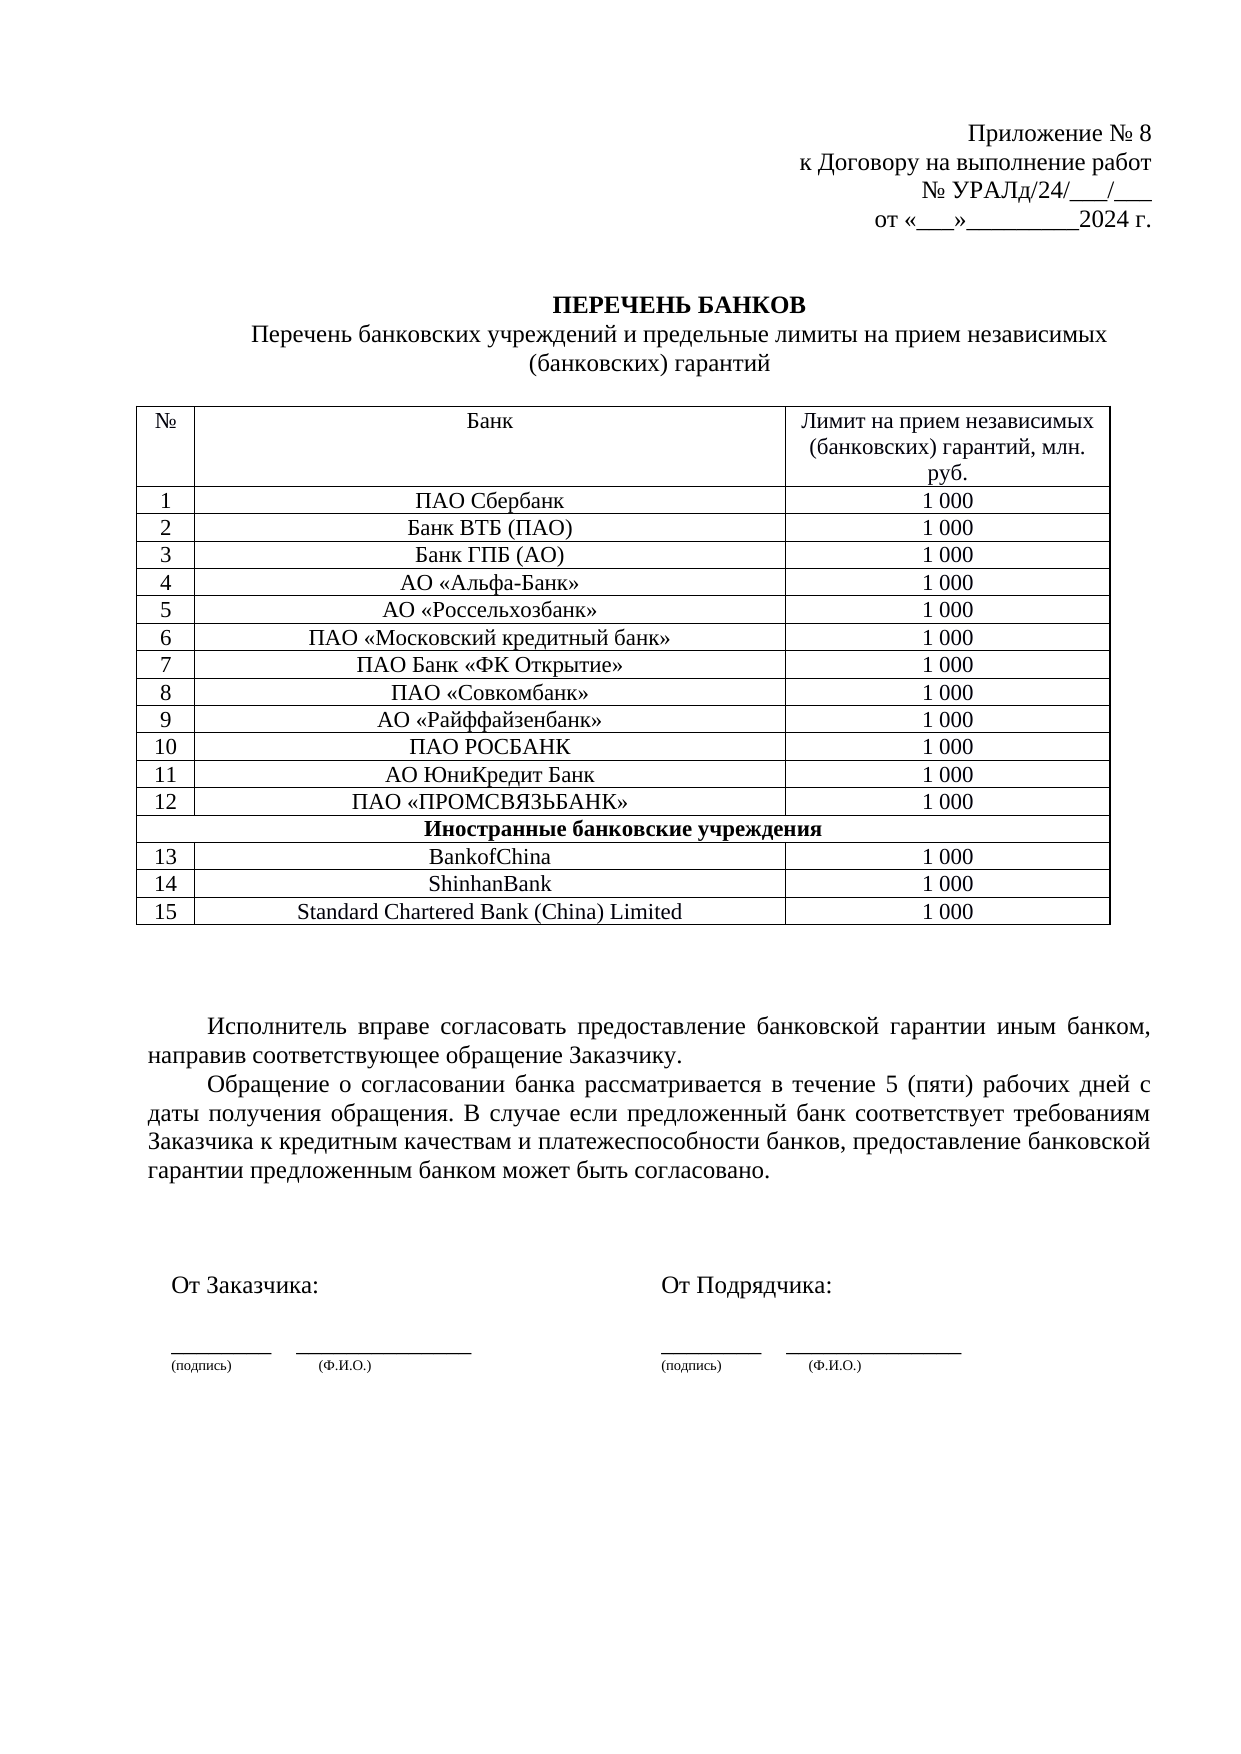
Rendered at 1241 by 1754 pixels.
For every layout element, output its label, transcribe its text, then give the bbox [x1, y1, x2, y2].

text от «___»_________2024 г. [148, 204, 1152, 233]
table_cell 1 000 [786, 487, 1109, 513]
table_cell 1 000 [786, 596, 1109, 623]
text ПЕРЕЧЕНЬ БАНКОВ [148, 291, 1152, 319]
table_cell АО «Россельхозбанк» [195, 596, 785, 623]
table_cell АО «Райффайзенбанк» [195, 706, 785, 732]
table_cell 1 000 [786, 706, 1109, 732]
table_cell 8 [137, 679, 194, 705]
table_cell 4 [137, 569, 194, 595]
table_cell 6 [137, 624, 194, 650]
table_cell ПАО «ПРОМСВЯЗЬБАНК» [195, 788, 785, 814]
table_header От Заказчика: ________ ______________ (подпись) (Ф.И.О.) [160, 1270, 650, 1486]
table_cell 1 000 [786, 542, 1109, 568]
text Исполнитель вправе согласовать предоставление банковской гарантии иным банком, направив соответствующее обращение Заказчику. [148, 1011, 1152, 1069]
table_cell 5 [137, 596, 194, 623]
table_cell 1 000 [786, 651, 1109, 677]
table_cell Банк ГПБ (АО) [195, 542, 785, 568]
table_cell Банк ВТБ (ПАО) [195, 514, 785, 541]
text № УРАЛд/24/___/___ [148, 176, 1152, 204]
table_cell 9 [137, 706, 194, 732]
table_cell 1 000 [786, 679, 1109, 705]
text Приложение № 8 [148, 118, 1152, 147]
table_header Лимит на прием независимых (банковских) гарантий, млн. руб. [786, 407, 1109, 486]
table_cell 1 000 [786, 843, 1109, 869]
text Обращение о согласовании банка рассматривается в течение 5 (пяти) рабочих дней с даты получения обращения. В случае если предложенный банк соответствует требованиям Заказчика к кредитным качествам и платежеспособности банков, предоставление банковской гарантии предложенным банком может быть согласовано. [148, 1069, 1152, 1184]
table_cell BankofChina [195, 843, 785, 869]
table_cell 1 000 [786, 788, 1109, 814]
table_cell 1 000 [786, 733, 1109, 760]
table_cell ПАО Сбербанк [195, 487, 785, 513]
text Перечень банковских учреждений и предельные лимиты на прием независимых (банковских) гарантий [148, 319, 1152, 377]
table_cell 1 [137, 487, 194, 513]
table_cell 1 000 [786, 870, 1109, 897]
table_cell 1 000 [786, 761, 1109, 787]
table_cell АО «Альфа-Банк» [195, 569, 785, 595]
table_cell 3 [137, 542, 194, 568]
table_cell АО ЮниКредит Банк [195, 761, 785, 787]
table_header От Подрядчика: ________ ______________ (подпись) (Ф.И.О.) [650, 1270, 1081, 1486]
table_cell 13 [137, 843, 194, 869]
table_cell 11 [137, 761, 194, 787]
table_cell Standard Chartered Bank (China) Limited [195, 898, 785, 924]
table_cell 15 [137, 898, 194, 924]
table_cell ПАО РОСБАНК [195, 733, 785, 760]
table_cell ПАО «Совкомбанк» [195, 679, 785, 705]
table_cell 1 000 [786, 624, 1109, 650]
table_cell 1 000 [786, 514, 1109, 541]
table_header № [137, 407, 194, 486]
text к Договору на выполнение работ [148, 147, 1152, 176]
table_cell 10 [137, 733, 194, 760]
table_cell ShinhanBank [195, 870, 785, 897]
table_header Банк [195, 407, 785, 486]
table_cell 1 000 [786, 898, 1109, 924]
table_cell 1 000 [786, 569, 1109, 595]
table_cell Иностранные банковские учреждения [137, 816, 1109, 842]
table_cell 12 [137, 788, 194, 814]
table_cell ПАО Банк «ФК Открытие» [195, 651, 785, 677]
table_cell 14 [137, 870, 194, 897]
table_cell 7 [137, 651, 194, 677]
table_cell ПАО «Московский кредитный банк» [195, 624, 785, 650]
table_cell 2 [137, 514, 194, 541]
